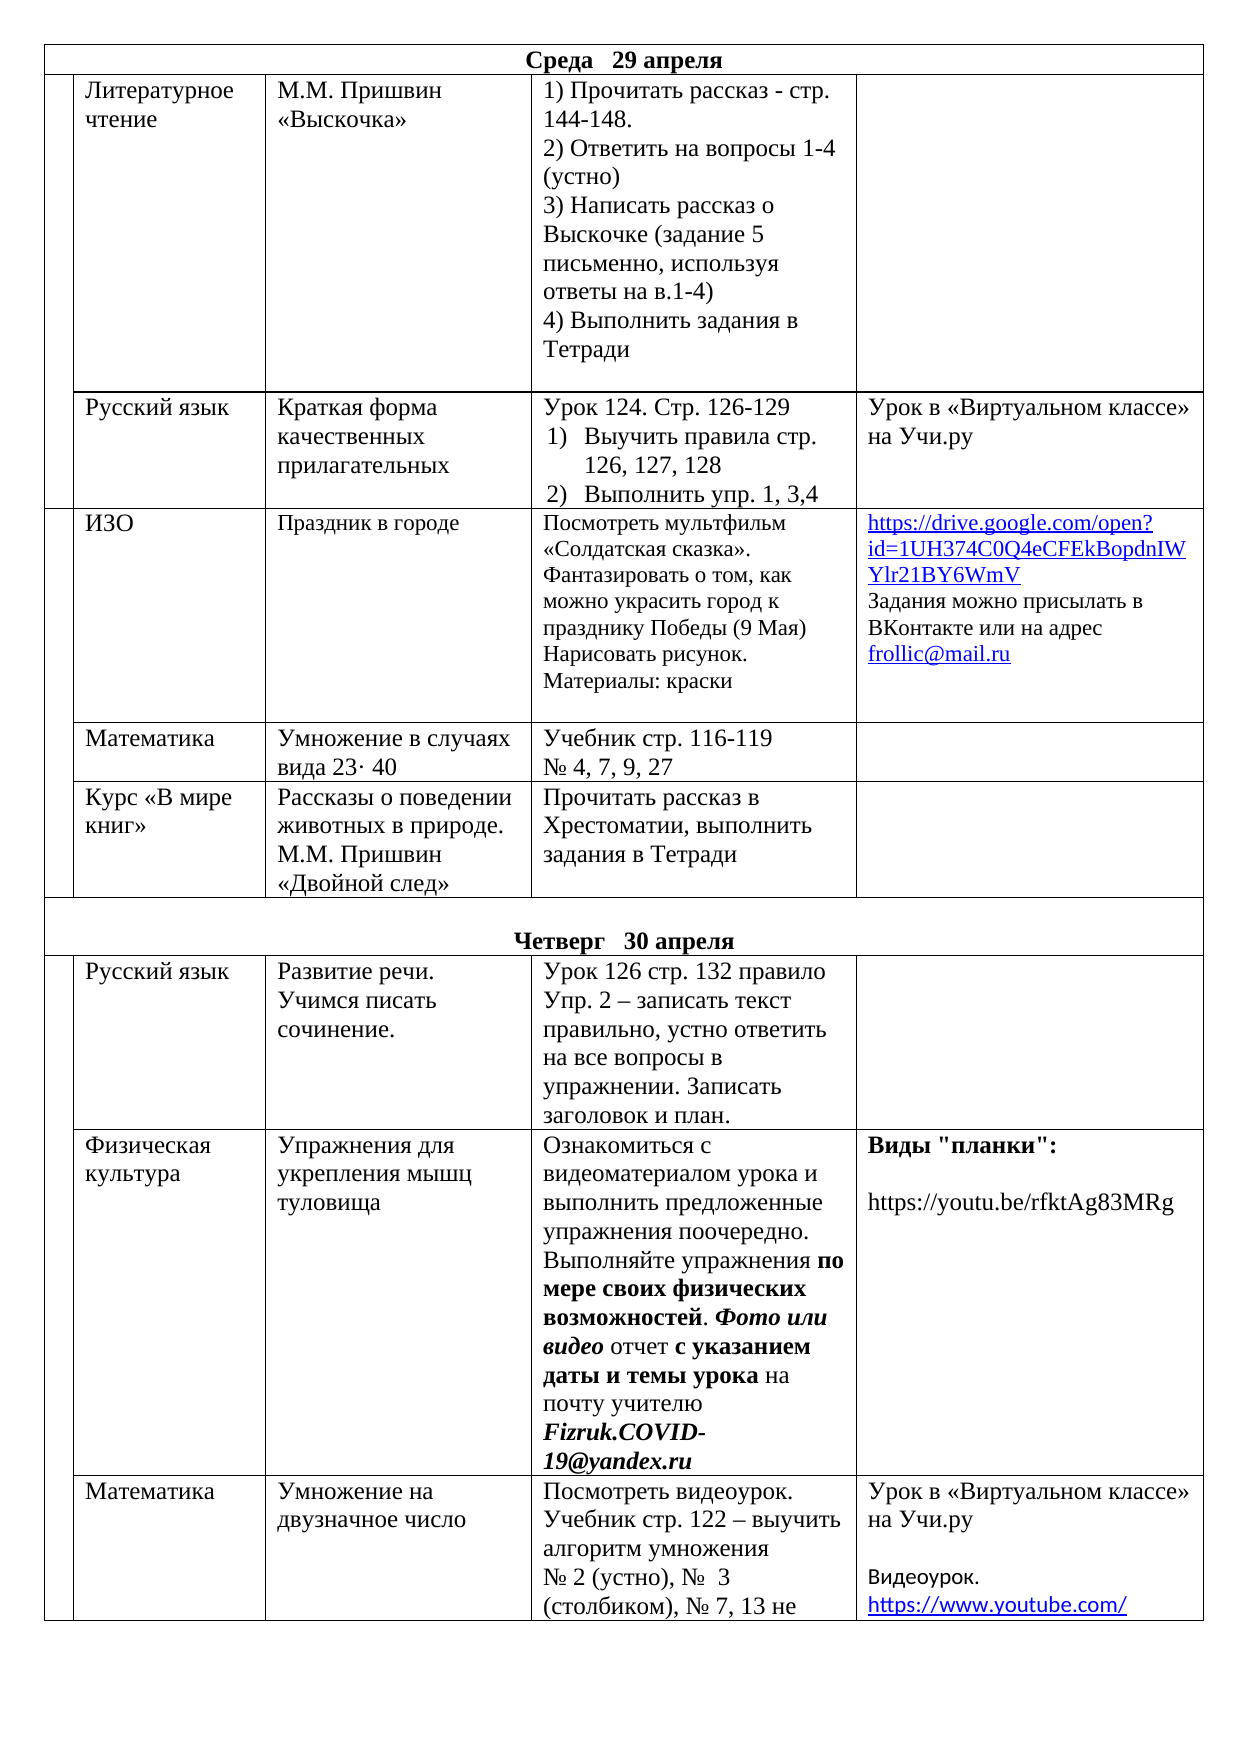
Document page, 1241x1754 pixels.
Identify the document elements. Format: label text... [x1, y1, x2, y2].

table_cell https://drive.google.com/open?id=1UH374C0Q4eCFEkBopdnIWYlr21BY6WmV Задания можно присылать в ВКонтакте или на адрес frollic@mail.ru [857, 509, 1203, 722]
table_cell Праздник в городе [266, 509, 531, 722]
table_cell Физическая культура [74, 1130, 265, 1475]
table_cell Упражнения для укрепления мышц туловища [266, 1130, 531, 1475]
table_cell Краткая форма качественных прилагательных [266, 393, 531, 507]
table_cell Четверг 30 апреля [45, 898, 1203, 955]
table_cell Урок в «Виртуальном классе» на Учи.ру [857, 393, 1203, 507]
table_cell Урок 126 стр. 132 правило Упр. 2 – записать текст правильно, устно ответить на все вопросы в упражнении. Записать заголовок и план. [532, 956, 856, 1129]
table_cell Курс «В мире книг» [74, 782, 265, 897]
table_cell ИЗО [74, 509, 265, 722]
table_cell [857, 1476, 1203, 1619]
table_cell Математика [74, 723, 265, 781]
table_cell Виды "планки": https://youtu.be/rfktAg83MRg [857, 1130, 1203, 1475]
table_cell Математика [74, 1476, 265, 1619]
table_cell Среда 29 апреля [45, 45, 1203, 74]
table_cell [45, 509, 73, 897]
table_cell [45, 75, 73, 507]
table_cell Умножение в случаях вида 23· 40 [266, 723, 531, 781]
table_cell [266, 1476, 531, 1619]
table_cell Ознакомиться с видеоматериалом урока и выполнить предложенные упражнения поочередно. Выполняйте упражнения по мере своих физических возможностей. Фото или видео отчет с указанием даты и темы урока на почту учителю Fizruk.COVID-19@yandex.ru [532, 1130, 856, 1475]
table_cell Посмотреть мультфильм «Солдатская сказка». Фантазировать о том, как можно украсить город к празднику Победы (9 Мая) Нарисовать рисунок. Материалы: краски [532, 509, 856, 722]
table_cell Учебник стр. 116-119 № 4, 7, 9, 27 [532, 723, 856, 781]
table_cell [857, 75, 1203, 391]
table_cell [532, 1476, 856, 1619]
table_cell [45, 956, 73, 1619]
table_cell 1) Прочитать рассказ - стр. 144-148. 2) Ответить на вопросы 1-4 (устно) 3) Написать рассказ о Выскочке (задание 5 письменно, используя ответы на в.1-4) 4) Выполнить задания в Тетради [532, 75, 856, 391]
table_cell Русский язык [74, 393, 265, 507]
table_cell Литературное чтение [74, 75, 265, 391]
table_cell [857, 956, 1203, 1129]
table_cell Рассказы о поведении животных в природе. М.М. Пришвин «Двойной след» [266, 782, 531, 897]
table_cell [857, 723, 1203, 781]
table_cell М.М. Пришвин «Выскочка» [266, 75, 531, 391]
table_cell Русский язык [74, 956, 265, 1129]
table_cell Прочитать рассказ в Хрестоматии, выполнить задания в Тетради [532, 782, 856, 897]
table_cell [857, 782, 1203, 897]
table_cell Развитие речи. Учимся писать сочинение. [266, 956, 531, 1129]
table_cell Урок 124. Стр. 126-129 Выучить правила стр. 126, 127, 128 Выполнить упр. 1, 3,4 [532, 393, 856, 507]
